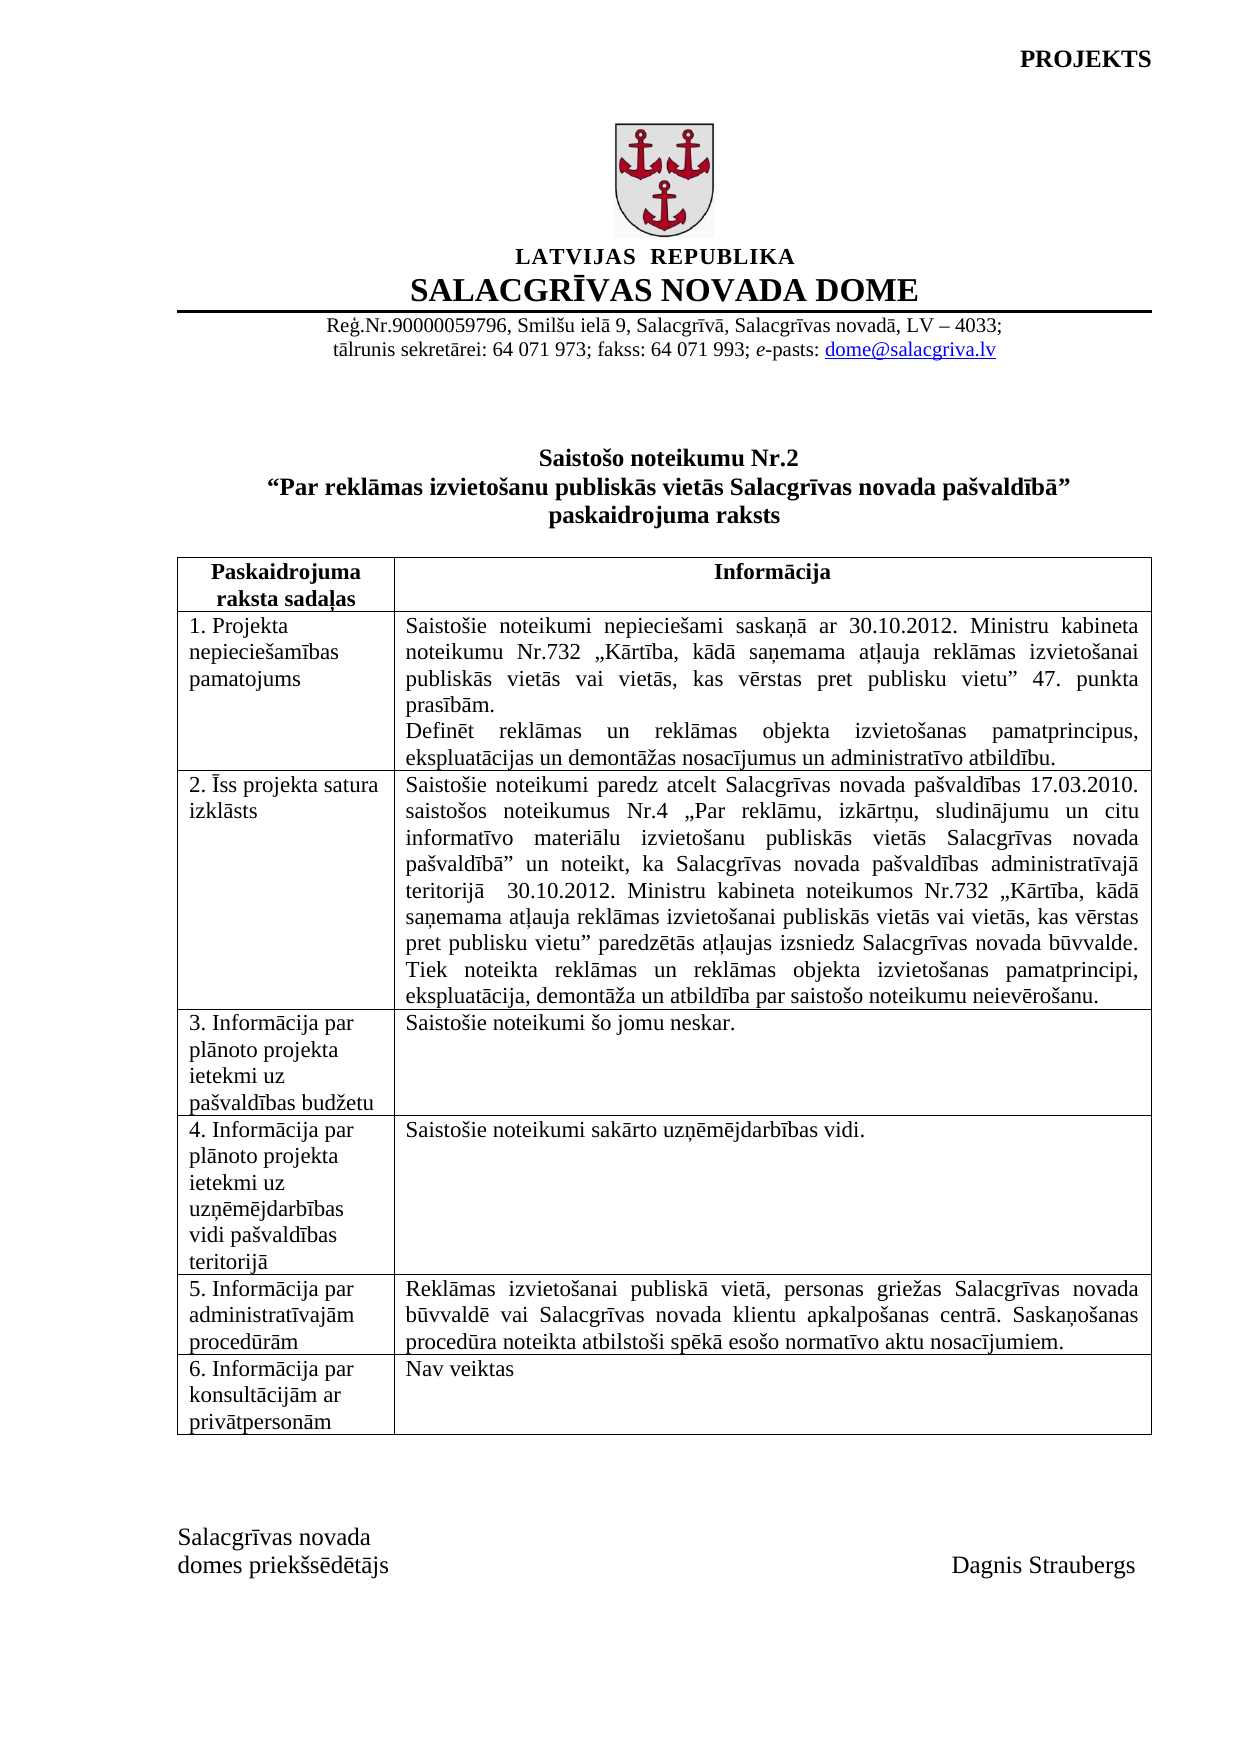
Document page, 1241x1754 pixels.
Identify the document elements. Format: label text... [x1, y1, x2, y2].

text paskaidrojuma raksts [177, 501, 1152, 529]
text LATVIJAS REPUBLIKA [177, 243, 1133, 270]
text Reģ.Nr.90000059796, Smilšu ielā 9, Salacgrīvā, Salacgrīvas novadā, LV – 4033; [177, 313, 1152, 337]
table_cell Nav veiktas [395, 1355, 1151, 1434]
text domes priekšsēdētājs [177, 1550, 1152, 1579]
text SALACGRĪVAS NOVADA DOME [177, 270, 1152, 310]
text “Par reklāmas izvietošanu publiskās vietās Salacgrīvas novada pašvaldībā” [177, 472, 1160, 501]
table_cell Saistošie noteikumi nepieciešami saskaņā ar 30.10.2012. Ministru kabineta noteikumu Nr.732 „Kārtība, kādā saņemama atļauja reklāmas izvietošanai publiskās vietās vai vietās, kas vērstas pret publisku vietu” 47. punkta prasībām. Definēt reklāmas un reklāmas objekta izvietošanas pamatprincipus, ekspluatācijas un demontāžas nosacījumus un administratīvo atbildību. [395, 612, 1151, 770]
text PROJEKTS [177, 44, 1152, 73]
table_cell 2. Īss projekta satura izklāsts [178, 771, 394, 1008]
text Saistošo noteikumu Nr.2 [177, 443, 1160, 472]
table_cell Reklāmas izvietošanai publiskā vietā, personas griežas Salacgrīvas novada būvvaldē vai Salacgrīvas novada klientu apkalpošanas centrā. Saskaņošanas procedūra noteikta atbilstoši spēkā esošo normatīvo aktu nosacījumiem. [395, 1275, 1151, 1354]
table_cell 6. Informācija par konsultācijām ar privātpersonām [178, 1355, 394, 1434]
text tālrunis sekretārei: 64 071 973; : 64 071 993; e-pasts: dome@salacgriva.lv [177, 337, 1152, 361]
table_cell 4. Informācija par plānoto projekta ietekmi uz uzņēmējdarbības vidi pašvaldības teritorijā [178, 1116, 394, 1274]
table_cell Saistošie noteikumi šo jomu neskar. [395, 1010, 1151, 1115]
table_cell 5. Informācija par administratīvajām procedūrām [178, 1275, 394, 1354]
table_header Informācija [395, 558, 1151, 611]
table_cell 3. Informācija par plānoto projekta ietekmi uz pašvaldības budžetu [178, 1010, 394, 1115]
table_header Paskaidrojuma raksta sadaļas [178, 558, 394, 611]
text Salacgrīvas novada [177, 1522, 1152, 1550]
table_cell Saistošie noteikumi sakārto uzņēmējdarbības vidi. [395, 1116, 1151, 1274]
table_cell Saistošie noteikumi paredz atcelt Salacgrīvas novada pašvaldības 17.03.2010. saistošos noteikumus Nr.4 „Par reklāmu, izkārtņu, sludinājumu un citu informatīvo materiālu izvietošanu publiskās vietās Salacgrīvas novada pašvaldībā” un noteikt, ka Salacgrīvas novada pašvaldības administratīvajā teritorijā 30.10.2012. Ministru kabineta noteikumos Nr.732 „Kārtība, kādā saņemama atļauja reklāmas izvietošanai publiskās vietās vai vietās, kas vērstas pret publisku vietu” paredzētās atļaujas izsniedz Salacgrīvas novada būvvalde. Tiek noteikta reklāmas un reklāmas objekta izvietošanas pamatprincipi, ekspluatācija, demontāža un atbildība par saistošo noteikumu neievērošanu. [395, 771, 1151, 1008]
picture [613, 121, 715, 238]
table_cell 1. Projekta nepieciešamības pamatojums [178, 612, 394, 770]
